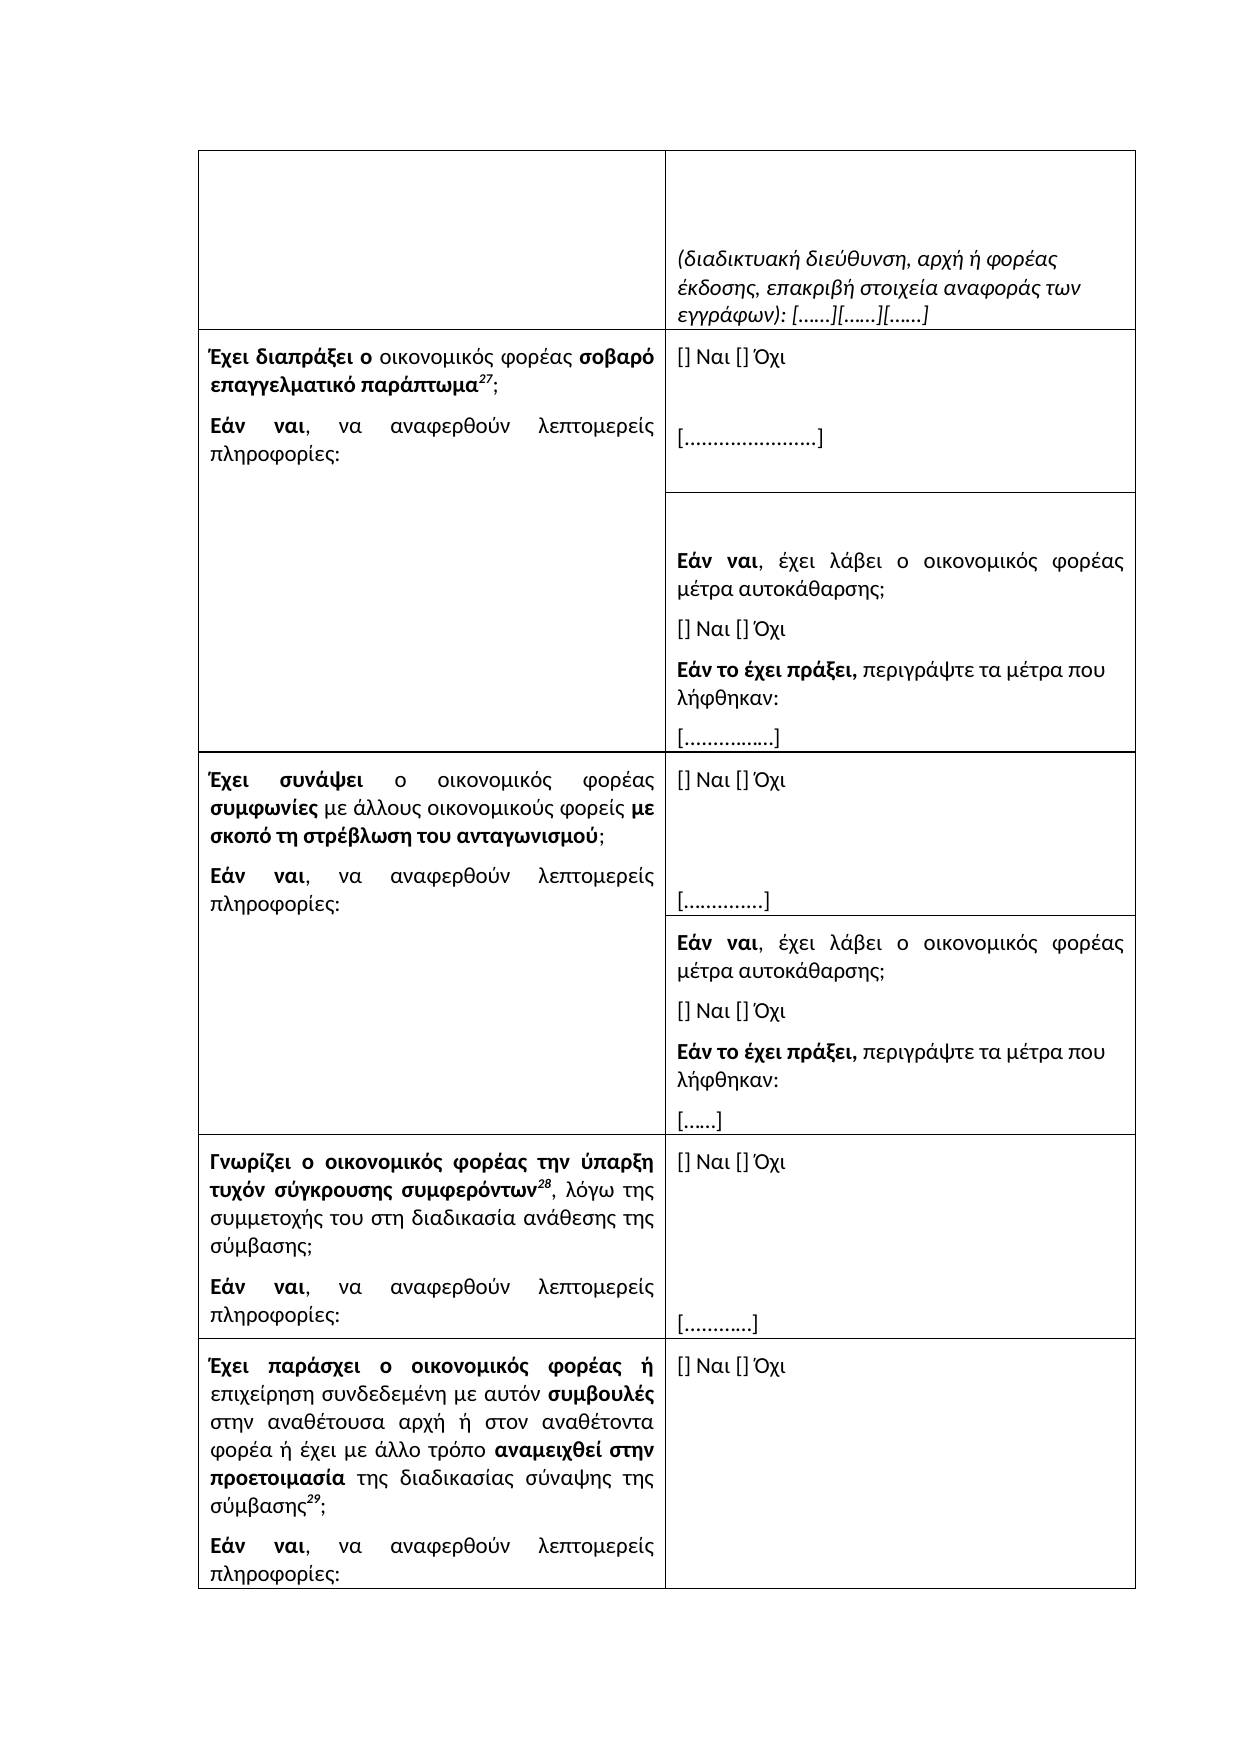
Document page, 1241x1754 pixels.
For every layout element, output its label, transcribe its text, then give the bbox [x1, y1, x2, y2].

table_cell [] Ναι [] Όχι [.........…] [666, 1135, 1135, 1337]
table_cell [] Ναι [] Όχι […...........] [666, 753, 1135, 914]
table_cell Εάν ναι, έχει λάβει ο οικονομικός φορέας μέτρα αυτοκάθαρσης; [] Ναι [] Όχι Εάν το έχει πράξει, περιγράψτε τα μέτρα που λήφθηκαν: [..........……] [666, 493, 1135, 751]
table_cell Γνωρίζει ο οικονομικός φορέας την ύπαρξη τυχόν σύγκρουσης συμφερόντων, λόγω της συμμετοχής του στη διαδικασία ανάθεσης της σύμβασης; Εάν ναι, να αναφερθούν λεπτομερείς πληροφορίες: [199, 1135, 665, 1337]
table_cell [199, 1339, 665, 1588]
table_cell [199, 151, 665, 329]
table_cell Έχει συνάψει ο οικονομικός φορέας συμφωνίες με άλλους οικονομικούς φορείς με σκοπό τη στρέβλωση του ανταγωνισμού; Εάν ναι, να αναφερθούν λεπτομερείς πληροφορίες: [199, 753, 665, 1134]
table_cell [] Ναι [] Όχι [.......................] [666, 330, 1135, 492]
table_cell Έχει διαπράξει ο οικονομικός φορέας σοβαρό επαγγελματικό παράπτωμα; Εάν ναι, να αναφερθούν λεπτομερείς πληροφορίες: [199, 330, 665, 751]
table_cell Εάν ναι, έχει λάβει ο οικονομικός φορέας μέτρα αυτοκάθαρσης; [] Ναι [] Όχι Εάν το έχει πράξει, περιγράψτε τα μέτρα που λήφθηκαν: [……] [666, 916, 1135, 1134]
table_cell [666, 1339, 1135, 1588]
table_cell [666, 151, 1135, 329]
